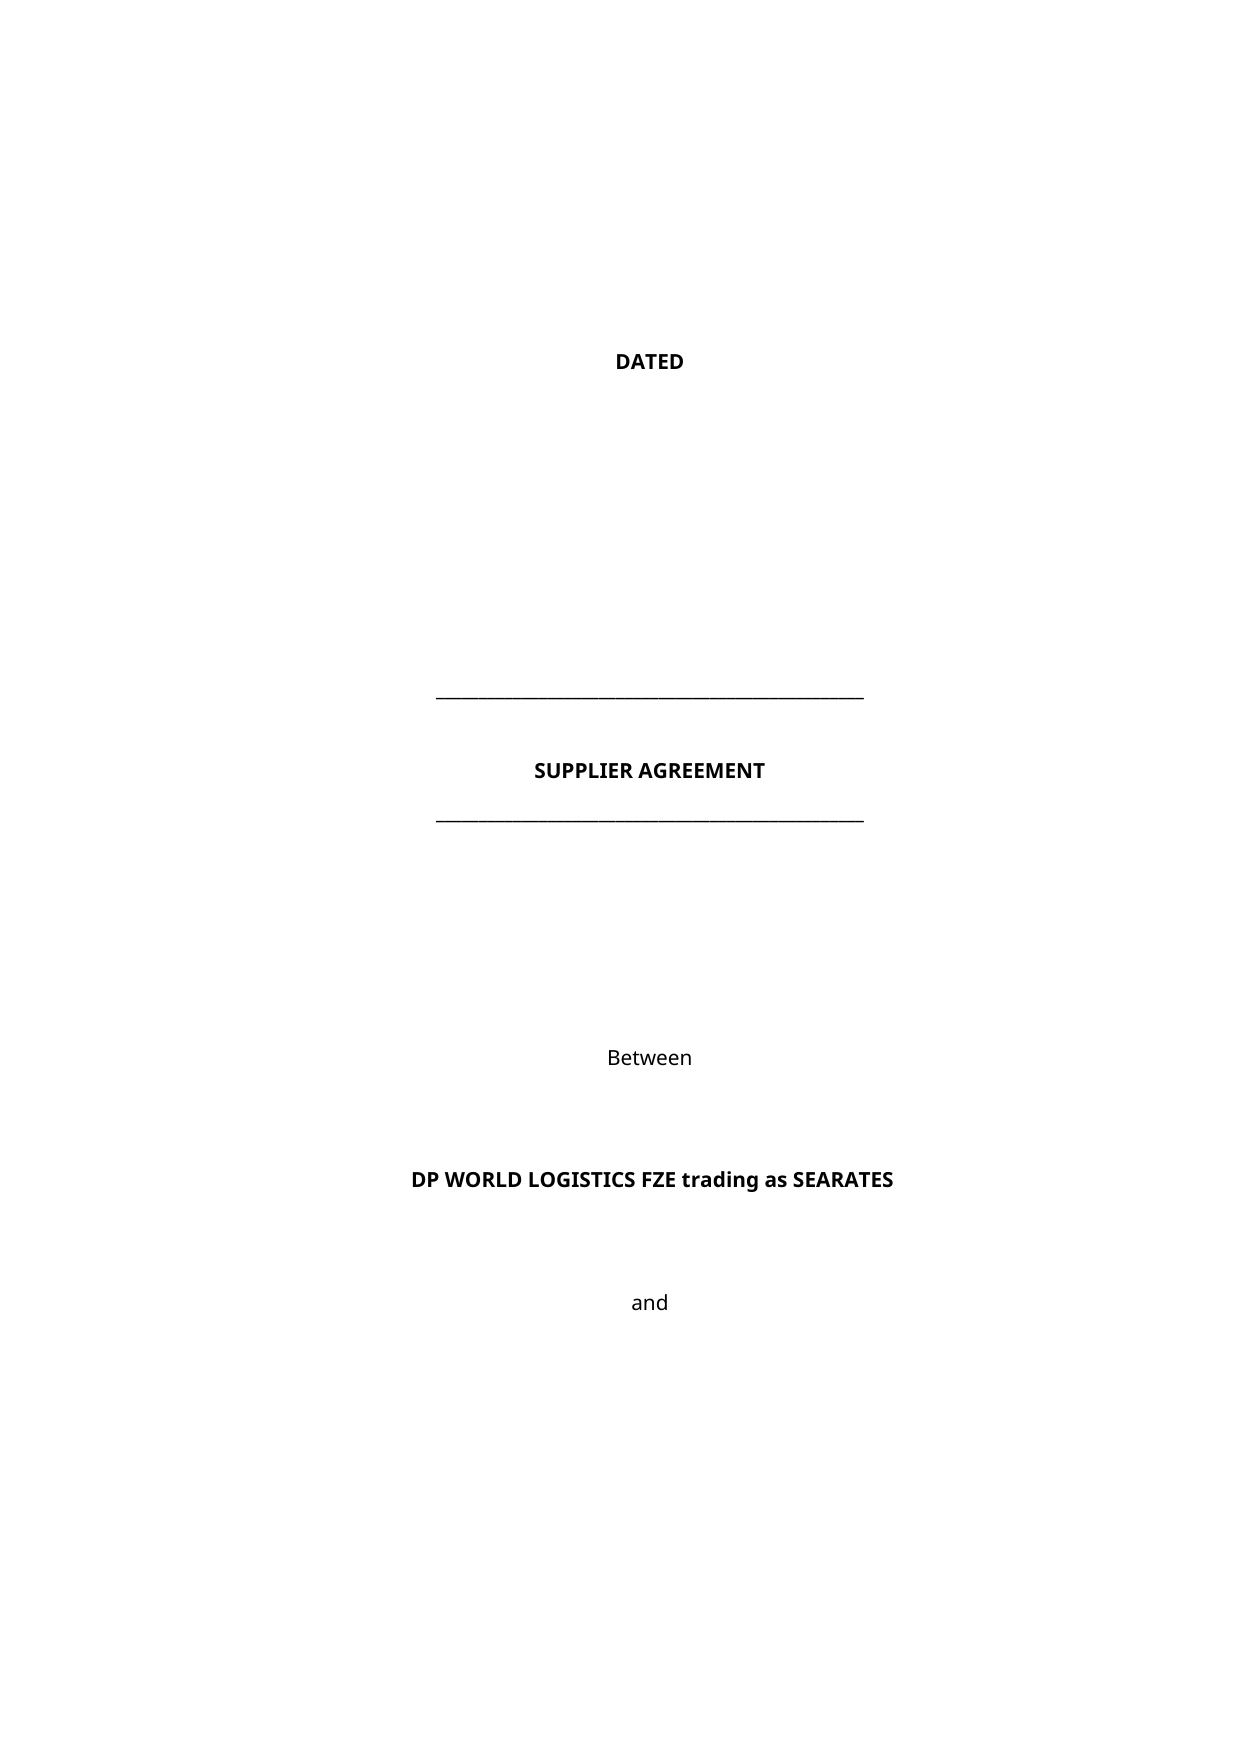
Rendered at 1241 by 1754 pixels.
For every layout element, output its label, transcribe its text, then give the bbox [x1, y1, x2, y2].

text DP WORLD LOGISTICS FZE trading as SEARATES [118, 1166, 1181, 1194]
text SUPPLIER AGREEMENT [118, 756, 1181, 784]
text Between [118, 1043, 1181, 1071]
text and [118, 1288, 1181, 1317]
text __________________________________________________ [118, 674, 1181, 703]
title DATED [118, 347, 1181, 375]
text __________________________________________________ [118, 797, 1181, 826]
